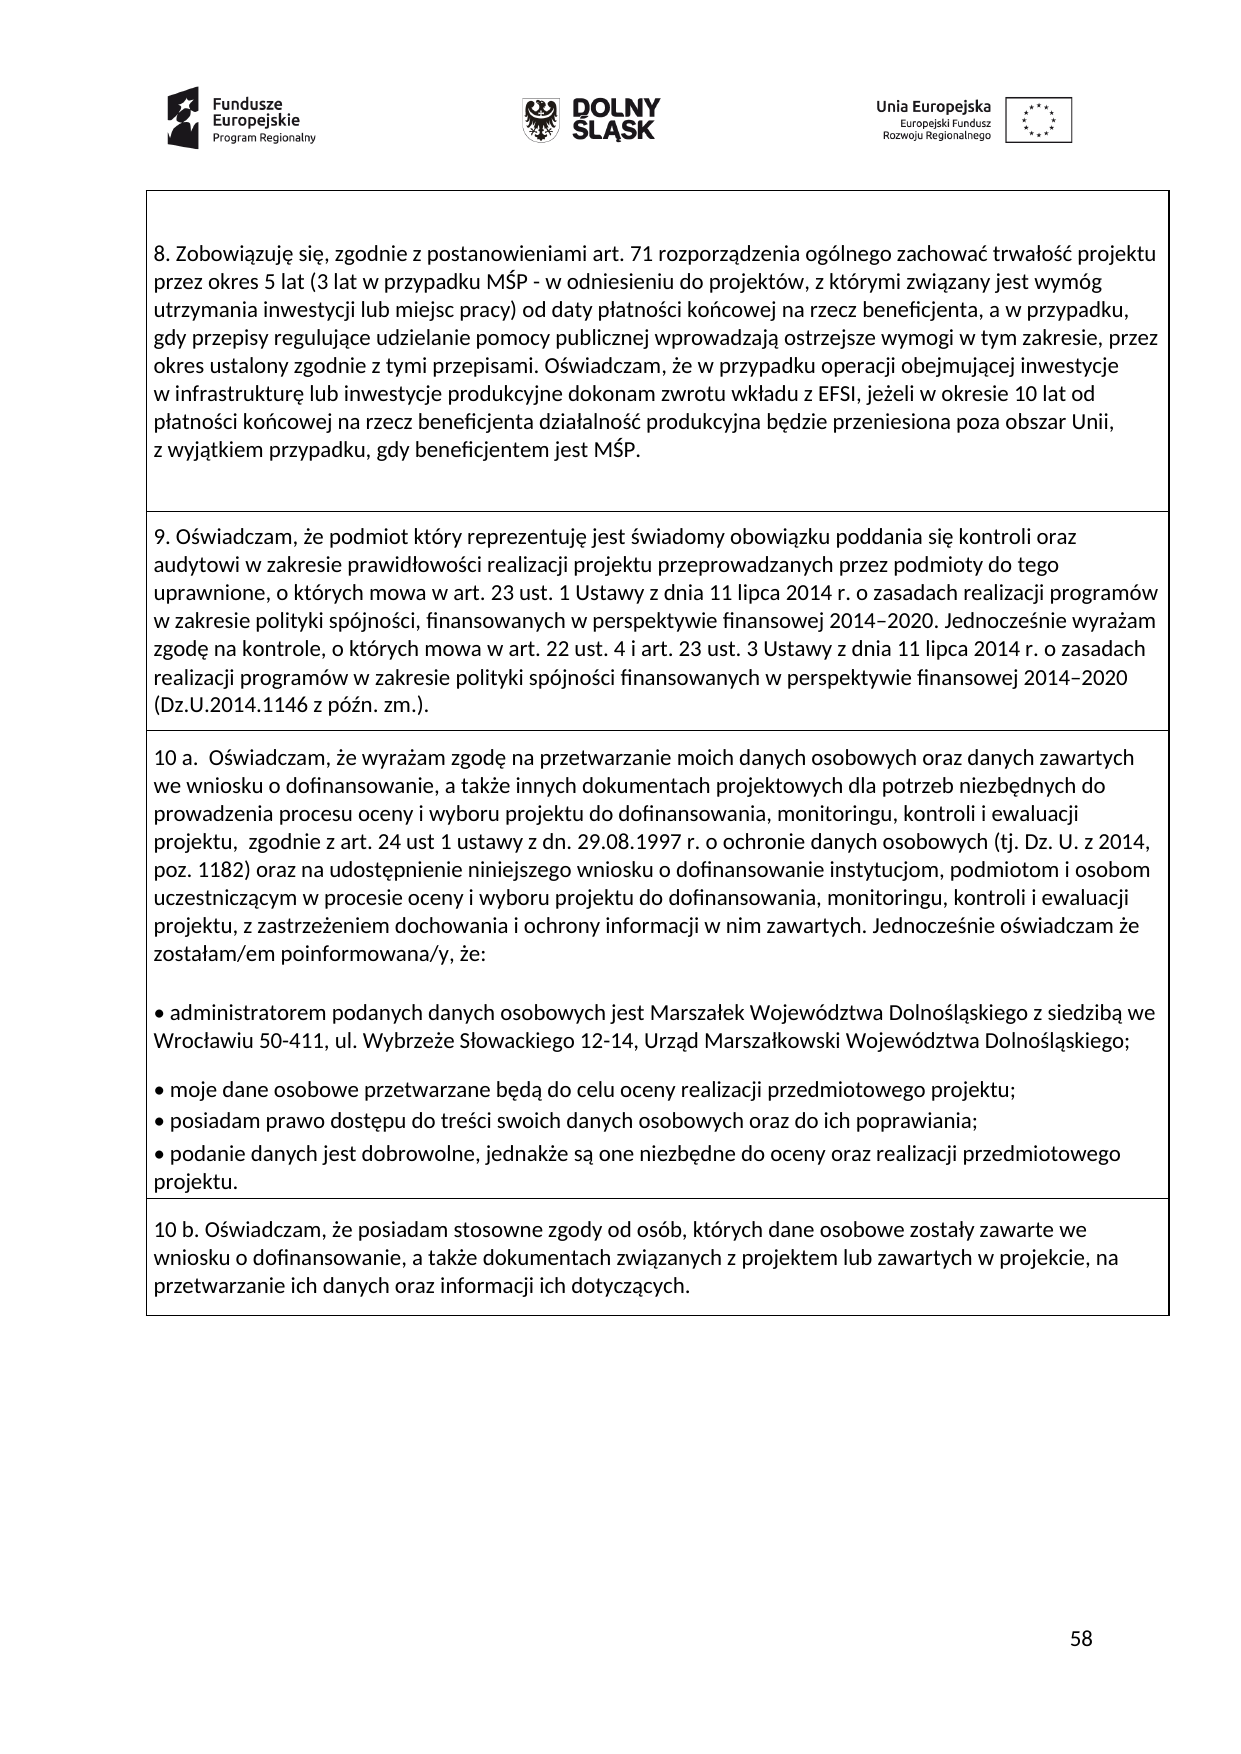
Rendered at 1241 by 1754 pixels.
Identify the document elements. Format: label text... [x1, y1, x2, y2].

table_cell 10 a. Oświadczam, że wyrażam zgodę na przetwarzanie moich danych osobowych oraz danych zawartych we wniosku o dofinansowanie, a także innych dokumentach projektowych dla potrzeb niezbędnych do prowadzenia procesu oceny i wyboru projektu do dofinansowania, monitoringu, kontroli i ewaluacji projektu, zgodnie z art. 24 ust 1 ustawy z dn. 29.08.1997 r. o ochronie danych osobowych (tj. Dz. U. z 2014, poz. 1182) oraz na udostępnienie niniejszego wniosku o dofinansowanie instytucjom, podmiotom i osobom uczestniczącym w procesie oceny i wyboru projektu do dofinansowania, monitoringu, kontroli i ewaluacji projektu, z zastrzeżeniem dochowania i ochrony informacji w nim zawartych. Jednocześnie oświadczam że zostałam/em poinformowana/y, że: [147, 731, 1168, 979]
table_cell • moje dane osobowe przetwarzane będą do celu oceny realizacji przedmiotowego projektu; [147, 1073, 1168, 1104]
table_cell 10 b. Oświadczam, że posiadam stosowne zgody od osób, których dane osobowe zostały zawarte we wniosku o dofinansowanie, a także dokumentach związanych z projektem lub zawartych w projekcie, na przetwarzanie ich danych oraz informacji ich dotyczących. [147, 1199, 1168, 1315]
table_cell 9. Oświadczam, że podmiot który reprezentuję jest świadomy obowiązku poddania się kontroli oraz audytowi w zakresie prawidłowości realizacji projektu przeprowadzanych przez podmioty do tego uprawnione, o których mowa w art. 23 ust. 1 Ustawy z dnia 11 lipca 2014 r. o zasadach realizacji programów w zakresie polityki spójności, finansowanych w perspektywie finansowej 2014–2020. Jednocześnie wyrażam zgodę na kontrole, o których mowa w art. 22 ust. 4 i art. 23 ust. 3 Ustawy z dnia 11 lipca 2014 r. o zasadach realizacji programów w zakresie polityki spójności finansowanych w perspektywie finansowej 2014–2020 (Dz.U.2014.1146 z późn. zm.). [147, 512, 1168, 729]
table_cell • podanie danych jest dobrowolne, jednakże są one niezbędne do oceny oraz realizacji przedmiotowego projektu. [147, 1136, 1168, 1198]
table_cell • posiadam prawo dostępu do treści swoich danych osobowych oraz do ich poprawiania; [147, 1105, 1168, 1136]
table_cell 8. Zobowiązuję się, zgodnie z postanowieniami art. 71 rozporządzenia ogólnego zachować trwałość projektu przez okres 5 lat (3 lat w przypadku MŚP - w odniesieniu do projektów, z którymi związany jest wymóg utrzymania inwestycji lub miejsc pracy) od daty płatności końcowej na rzecz beneficjenta, a w przypadku, gdy przepisy regulujące udzielanie pomocy publicznej wprowadzają ostrzejsze wymogi w tym zakresie, przez okres ustalony zgodnie z tymi przepisami. Oświadczam, że w przypadku operacji obejmującej inwestycje w infrastrukturę lub inwestycje produkcyjne dokonam zwrotu wkładu z EFSI, jeżeli w okresie 10 lat od płatności końcowej na rzecz beneficjenta działalność produkcyjna będzie przeniesiona poza obszar Unii, z wyjątkiem przypadku, gdy beneficjentem jest MŚP. [147, 191, 1168, 511]
table_cell • administratorem podanych danych osobowych jest Marszałek Województwa Dolnośląskiego z siedzibą we Wrocławiu 50-411, ul. Wybrzeże Słowackiego 12-14, Urząd Marszałkowski Województwa Dolnośląskiego; [147, 980, 1168, 1073]
picture [147, 73, 1093, 163]
